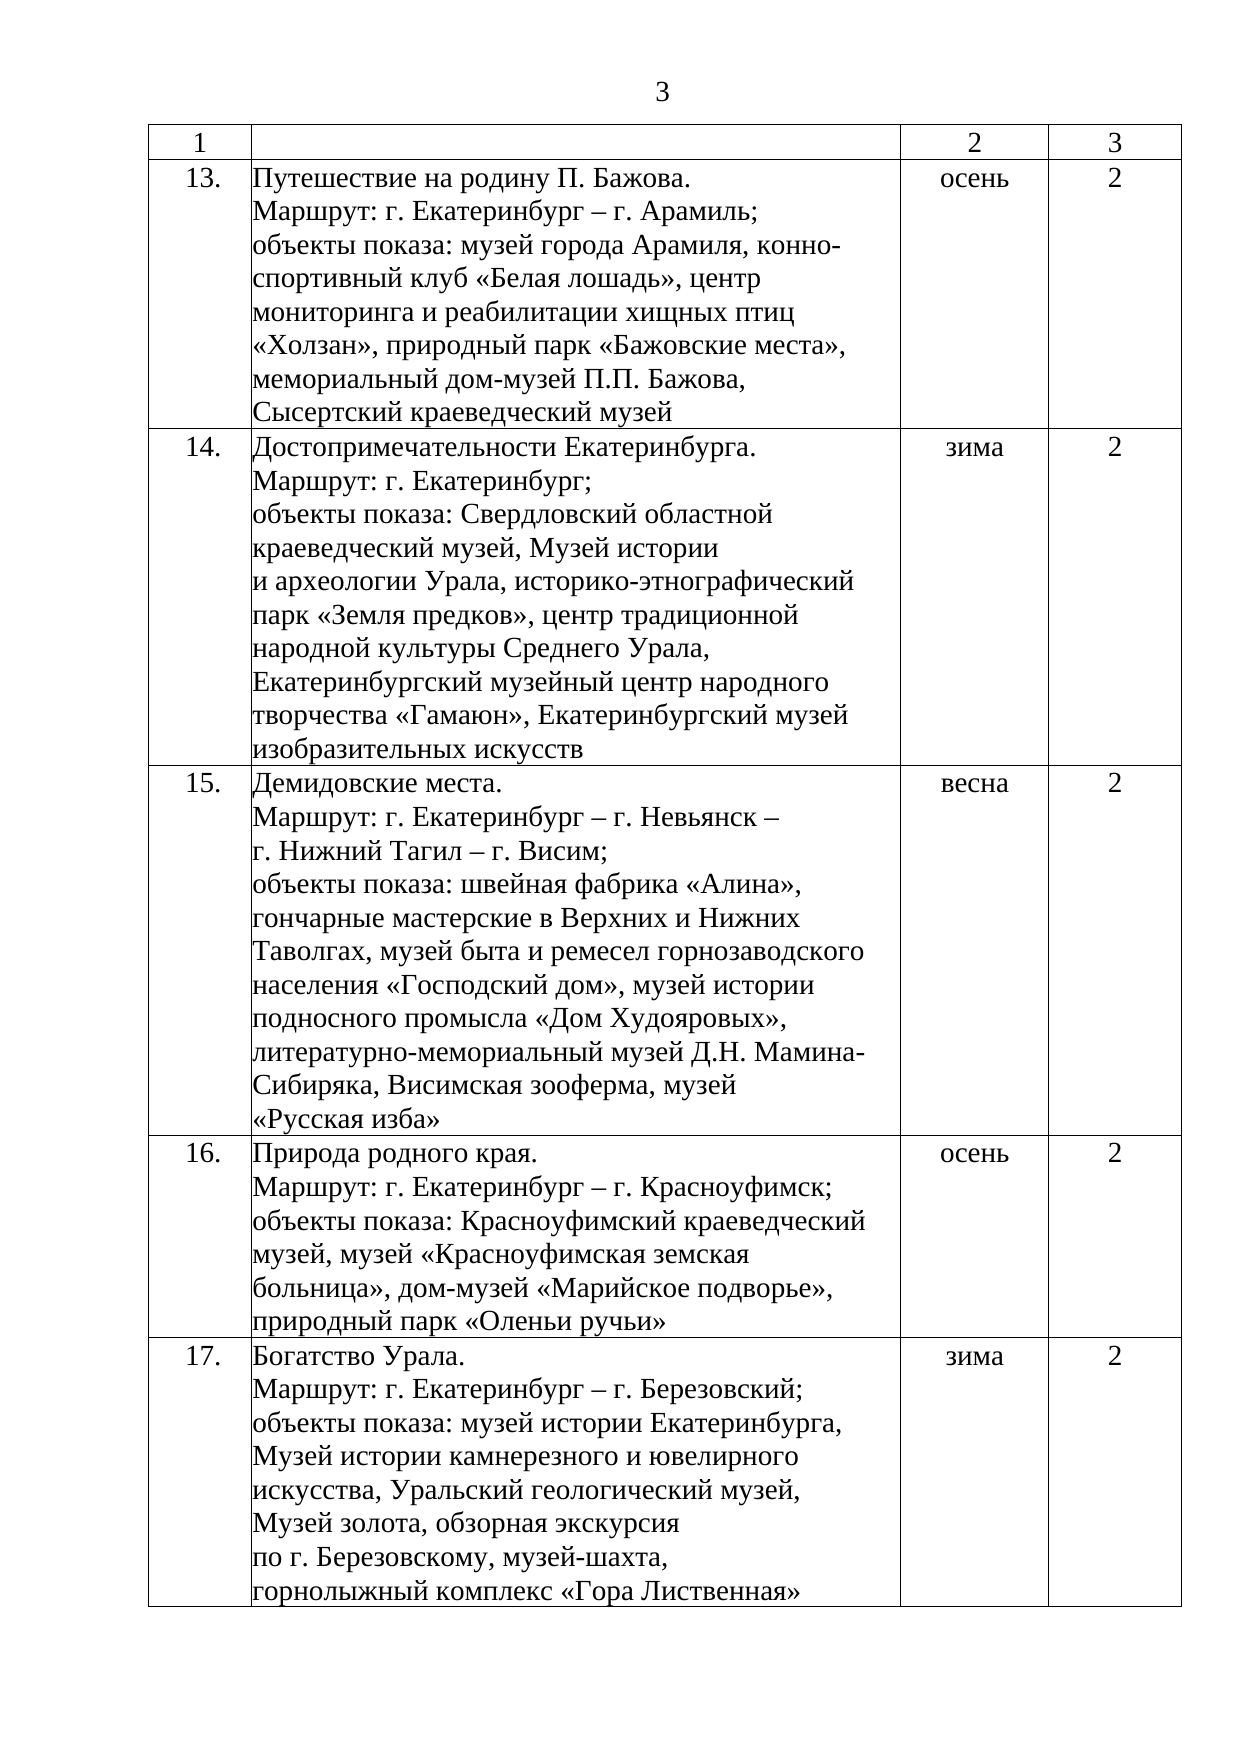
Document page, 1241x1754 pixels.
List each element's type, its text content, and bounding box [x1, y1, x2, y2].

table_cell зима [901, 429, 1048, 764]
table_cell Достопримечательности Екатеринбурга. Маршрут: г. Екатеринбург; объекты показа: Свердловский областной краеведческий музей, Музей истории и археологии Урала, историко-этнографический парк «Земля предков», центр традиционной народной культуры Среднего Урала, Екатеринбургский музейный центр народного творчества «Гамаюн», Екатеринбургский музей изобразительных искусств [252, 429, 900, 764]
table_cell [149, 429, 251, 764]
table_header 1 [149, 125, 251, 159]
table_cell осень [901, 160, 1048, 428]
table_cell [149, 766, 251, 1134]
table_cell Путешествие на родину П. Бажова. Маршрут: г. Екатеринбург – г. Арамиль; объекты показа: музей города Арамиля, конно-спортивный клуб «Белая лошадь», центр мониторинга и реабилитации хищных птиц «Холзан», природный парк «Бажовские места», мемориальный дом-музей П.П. Бажова, Сысертский краеведческий музей [252, 160, 900, 428]
table_cell [149, 1338, 251, 1606]
table_cell Демидовские места. Маршрут: г. Екатеринбург – г. Невьянск – г. Нижний Тагил – г. Висим; объекты показа: швейная фабрика «Алина», гончарные мастерские в Верхних и Нижних Таволгах, музей быта и ремесел горнозаводского населения «Господский дом», музей истории подносного промысла «Дом Худояровых», литературно-мемориальный музей Д.Н. Мамина-Сибиряка, Висимская зооферма, музей «Русская изба» [252, 766, 900, 1134]
table_cell 2 [1049, 1136, 1181, 1337]
table_cell [149, 160, 251, 428]
table_cell весна [901, 766, 1048, 1134]
table_cell 2 [1049, 429, 1181, 764]
table_cell Богатство Урала. Маршрут: г. Екатеринбург – г. Березовский; объекты показа: музей истории Екатеринбурга, Музей истории камнерезного и ювелирного искусства, Уральский геологический музей, Музей золота, обзорная экскурсия по г. Березовскому, музей-шахта, горнолыжный комплекс «Гора Лиственная» [252, 1338, 900, 1606]
table_cell Природа родного края. Маршрут: г. Екатеринбург – г. Красноуфимск; объекты показа: Красноуфимский краеведческий музей, музей «Красноуфимская земская больница», дом-музей «Марийское подворье», природный парк «Оленьи ручьи» [252, 1136, 900, 1337]
table_cell осень [901, 1136, 1048, 1337]
table_header [252, 125, 900, 159]
table_header 3 [1049, 125, 1181, 159]
table_cell 2 [1049, 1338, 1181, 1606]
table_cell 2 [1049, 160, 1181, 428]
table_cell зима [901, 1338, 1048, 1606]
table_cell [149, 1136, 251, 1337]
table_cell 2 [1049, 766, 1181, 1134]
table_header 2 [901, 125, 1048, 159]
